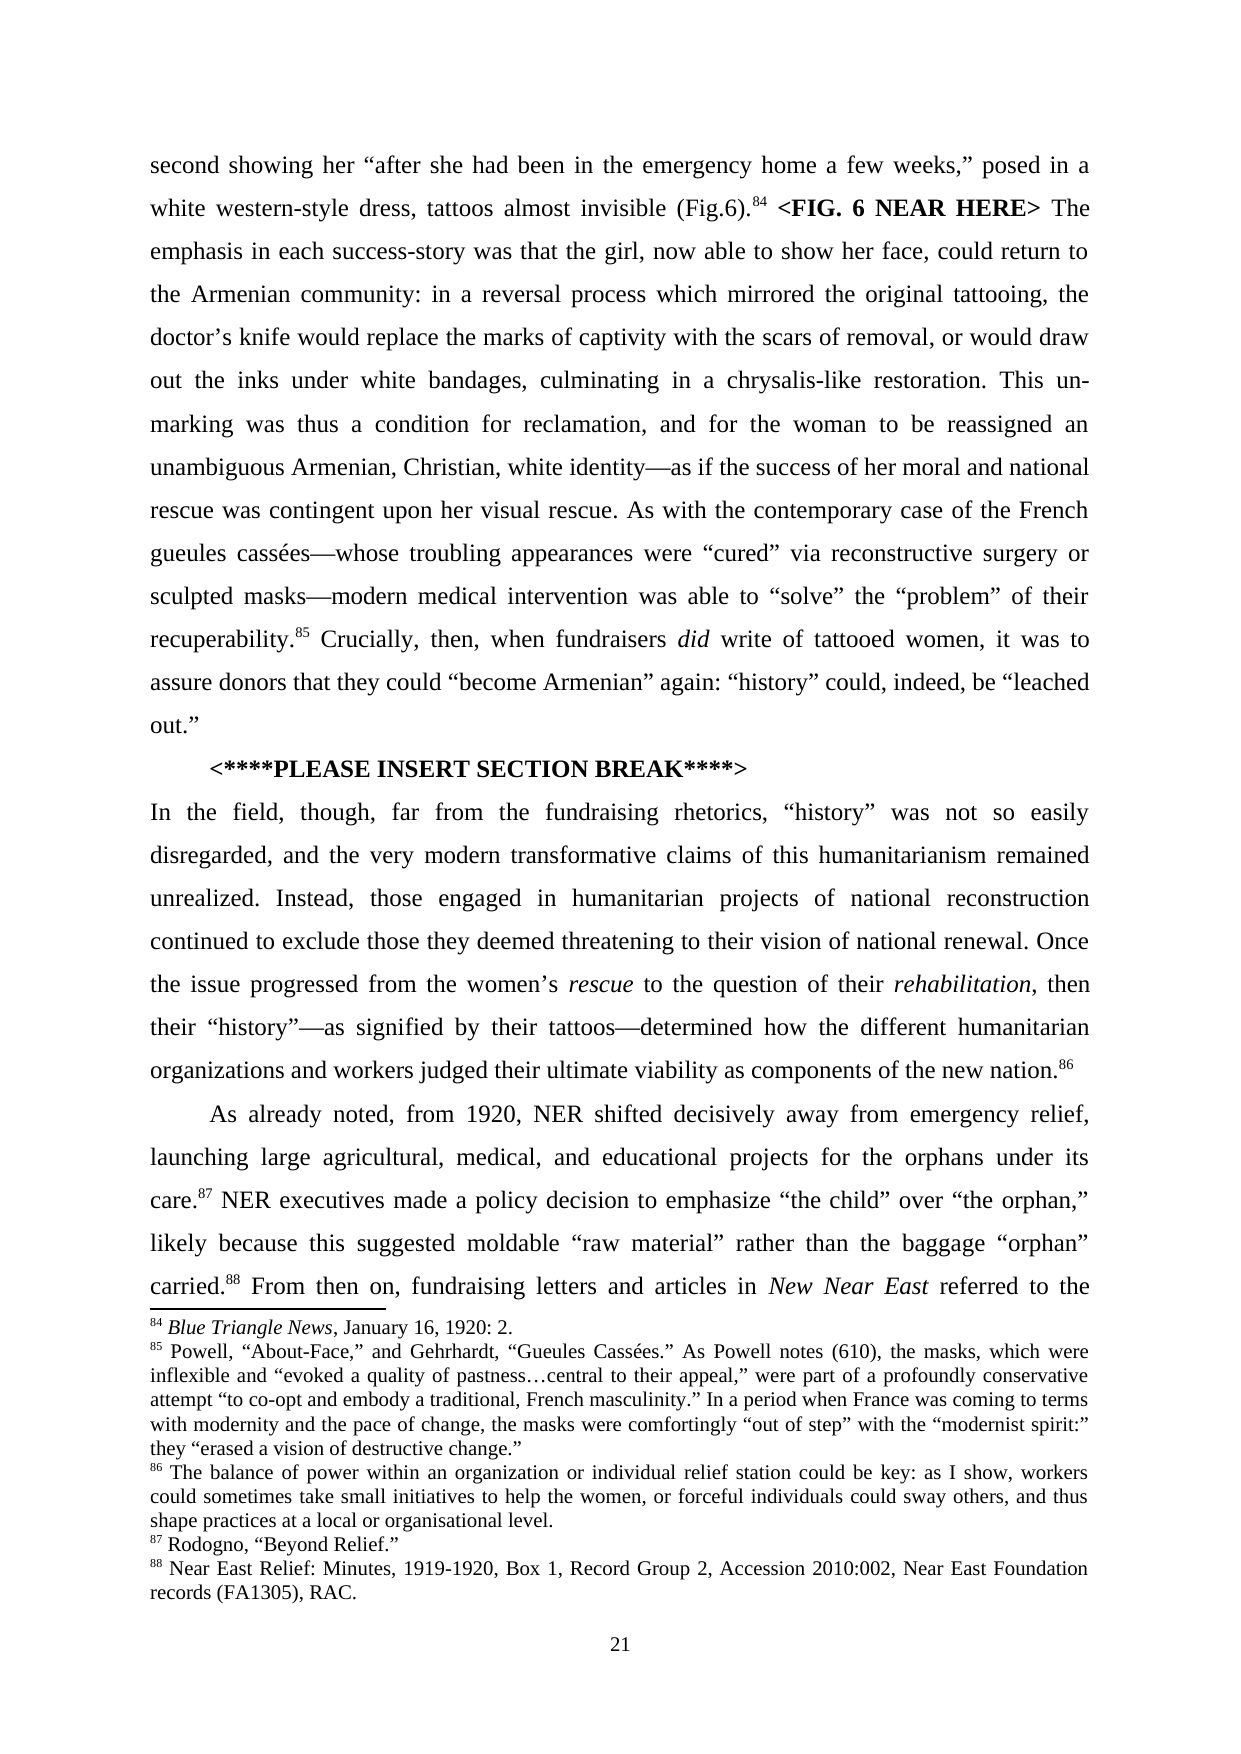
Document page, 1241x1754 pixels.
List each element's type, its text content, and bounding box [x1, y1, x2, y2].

text <****PLEASE INSERT SECTION BREAK****> [150, 754, 1090, 782]
text Various doctors wrote to medical journals asking for advice on tattoo removal, and the New Near East noted that one medical missionary was succeeding in removing some tattoos by operations. “Occasionally a girl would disappear for a few days,” reported The Slave Market News, “and then would re-appear with a smile partly of pleasure and partly of embarrassment whilst a few healing wounds showed where the doctor’s knife had removed the record of her past life, and restored her so far as possible to self-respect and to her place among her friends.” A full-page illustrated article in one American newspaper, the Ogden Standard Examiner, shouted the triumph of western scientific knowledge over the “unknown Oriental inks” in gruesome detail through the story of Nargig Abakiam, who was taken to tattoo experts in New York. A series of drawings (Fig.5)<FIG. 5 NEAR HERE> illustrated the poultice treatment which would draw out the “secret inks,” leaving Nargig “as beautiful as ever—more beautiful, perhaps, for the little lines and wrinkles that had gathered also as the natural marks of her sufferings will have disappeared and the fresh bloom of her youth will have been restored.” A YWCA newsletter printed “before and after” photographs, one showing a raggedly-dressed girl “with patches on her face covering freshly made tattoos,” the second showing her “after she had been in the emergency home a few weeks,” posed in a white western-style dress, tattoos almost invisible (Fig.6). <FIG. 6 NEAR HERE> The emphasis in each success-story was that the girl, now able to show her face, could return to the Armenian community: in a reversal process which mirrored the original tattooing, the doctor’s knife would replace the marks of captivity with the scars of removal, or would draw out the inks under white bandages, culminating in a chrysalis-like restoration. This un-marking was thus a condition for reclamation, and for the woman to be reassigned an unambiguous Armenian, Christian, white identity—as if the success of her moral and national rescue was contingent upon her visual rescue. As with the contemporary case of the French gueules cassées—whose troubling appearances were “cured” via reconstructive surgery or sculpted masks—modern medical intervention was able to “solve” the “problem” of their recuperability. Crucially, then, when fundraisers did write of tattooed women, it was to assure donors that they could “become Armenian” again: “history” could, indeed, be “leached out.” [150, 150, 1090, 739]
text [150, 1099, 1090, 1300]
text In the field, though, far from the fundraising rhetorics, “history” was not so easily disregarded, and the very modern transformative claims of this humanitarianism remained unrealized. Instead, those engaged in humanitarian projects of national reconstruction continued to exclude those they deemed threatening to their vision of national renewal. Once the issue progressed from the women’s rescue to the question of their rehabilitation, then their “history”—as signified by their tattoos—determined how the different humanitarian organizations and workers judged their ultimate viability as components of the new nation. [150, 797, 1090, 1084]
